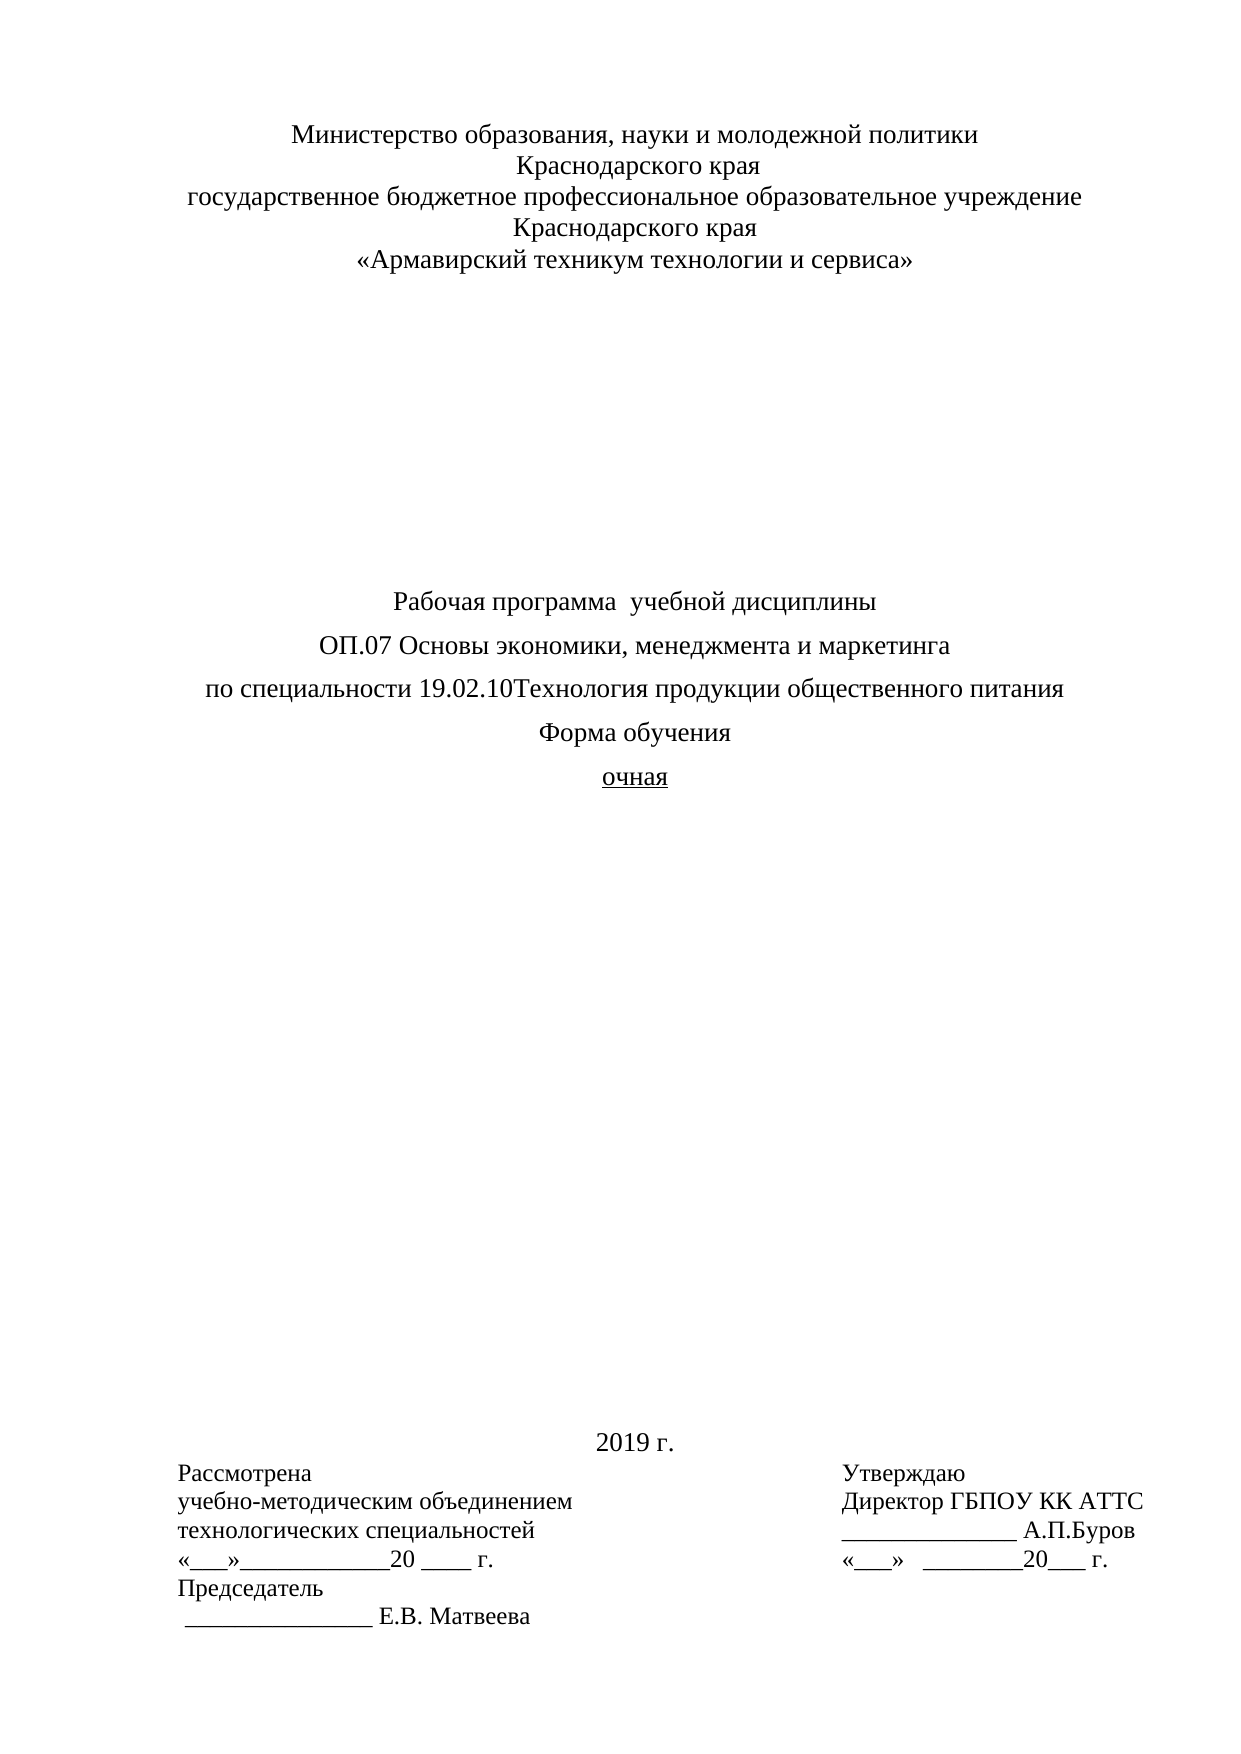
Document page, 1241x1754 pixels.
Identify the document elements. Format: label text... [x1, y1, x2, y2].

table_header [177, 1458, 842, 1636]
text очная [88, 760, 1181, 791]
text Краснодарского края [88, 212, 1181, 243]
text 2019 г. [88, 1426, 1181, 1458]
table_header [842, 1458, 1152, 1636]
text «Армавирский техникум технологии и сервиса» [88, 243, 1181, 274]
text государственное бюджетное профессиональное образовательное учреждение [88, 180, 1181, 212]
text Краснодарского края [88, 149, 1181, 180]
text Форма обучения [88, 716, 1181, 747]
text ОП.07 Основы экономики, менеджмента и маркетинга [88, 629, 1181, 660]
text Министерство образования, науки и молодежной политики [88, 118, 1181, 149]
text по специальности 19.02.10Технология продукции общественного питания [88, 673, 1181, 704]
text Рабочая программа учебной дисциплины [88, 585, 1181, 616]
